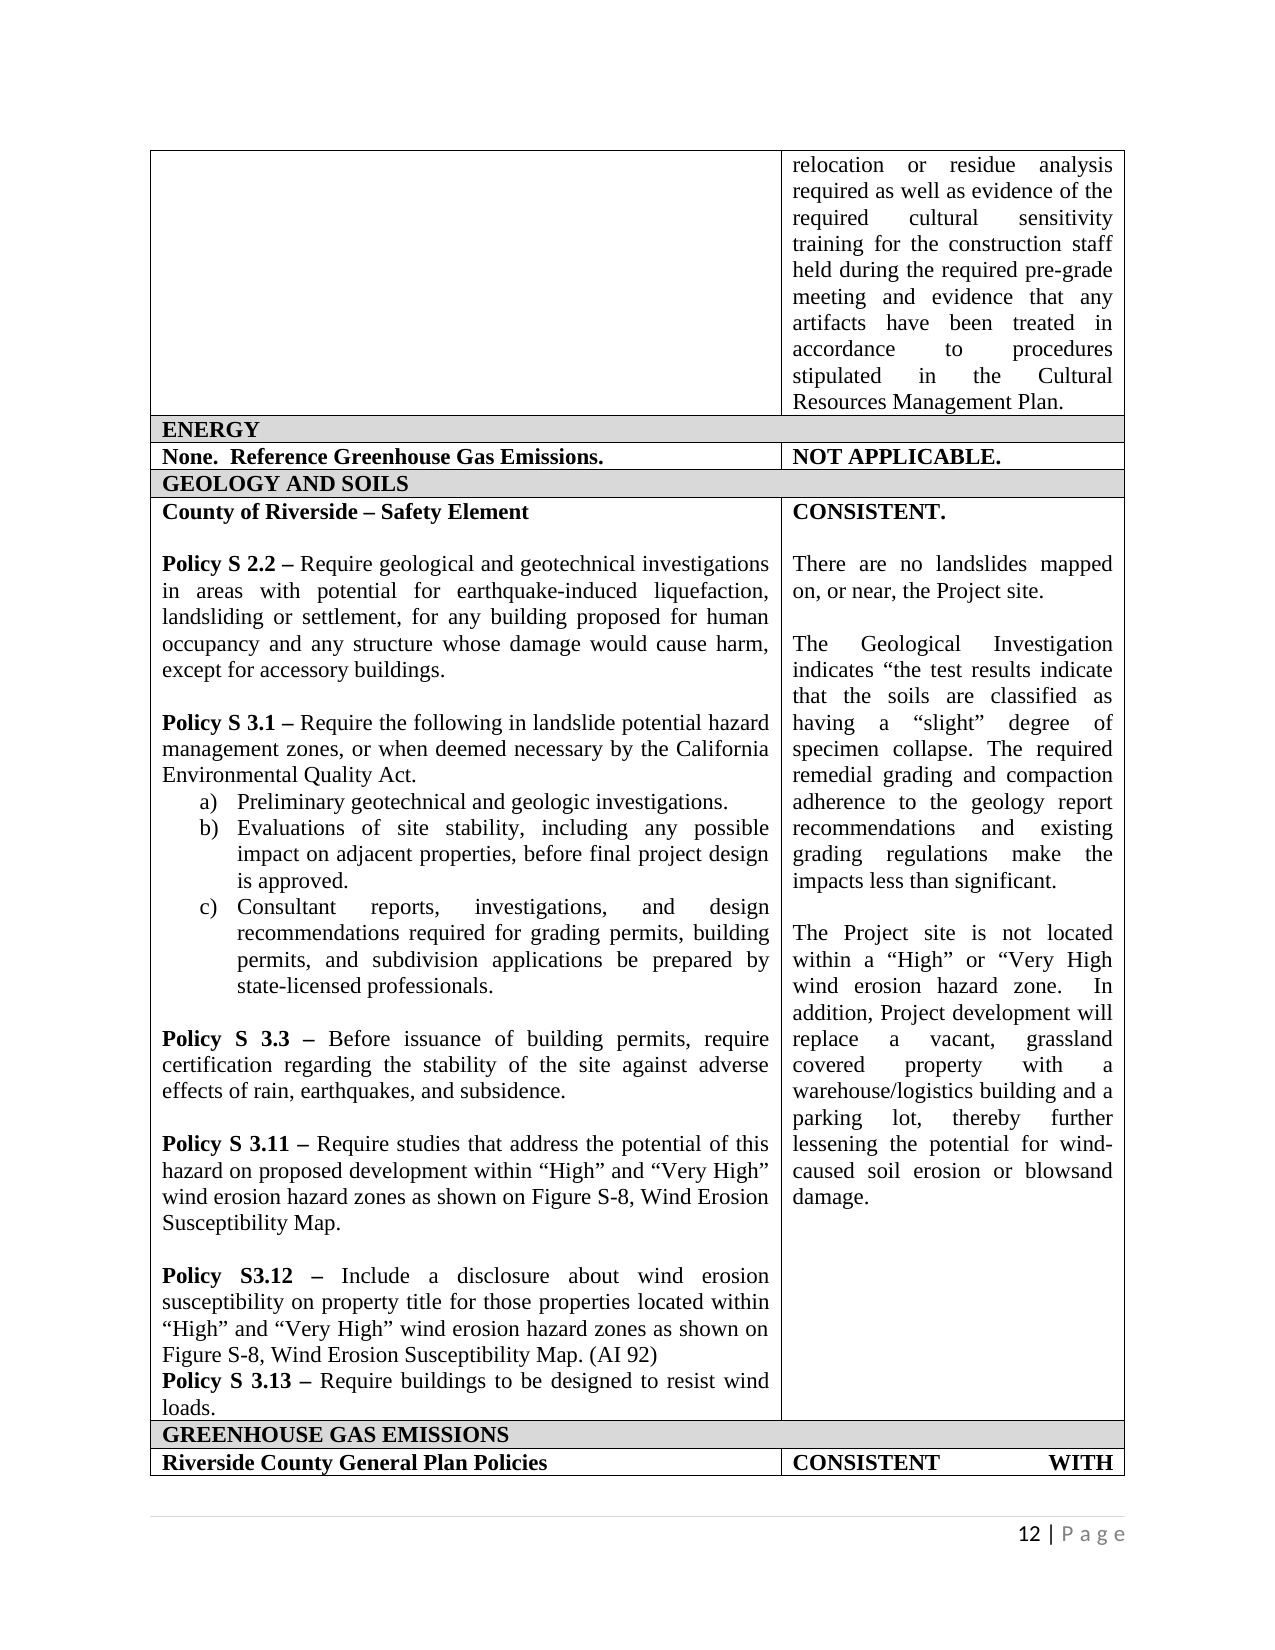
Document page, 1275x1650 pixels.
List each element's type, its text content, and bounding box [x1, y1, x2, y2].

table_cell NOT APPLICABLE. [782, 443, 1124, 469]
table_cell County of Riverside – Safety Element Policy S 2.2 – Require geological and geotechnical investigations in areas with potential for earthquake-induced liquefaction, landsliding or settlement, for any building proposed for human occupancy and any structure whose damage would cause harm, except for accessory buildings. Policy S 3.1 – Require the following in landslide potential hazard management zones, or when deemed necessary by the California Environmental Quality Act. Preliminary geotechnical and geologic investigations. Evaluations of site stability, including any possible impact on adjacent properties, before final project design is approved. Consultant reports, investigations, and design recommendations required for grading permits, building permits, and subdivision applications be prepared by state-licensed professionals. Policy S 3.3 – Before issuance of building permits, require certification regarding the stability of the site against adverse effects of rain, earthquakes, and subsidence. Policy S 3.11 – Require studies that address the potential of this hazard on proposed development within “High” and “Very High” wind erosion hazard zones as shown on Figure S-8, Wind Erosion Susceptibility Map. Policy S3.12 – Include a disclosure about wind erosion susceptibility on property title for those properties located within “High” and “Very High” wind erosion hazard zones as shown on Figure S-8, Wind Erosion Susceptibility Map. (AI 92) Policy S 3.13 – Require buildings to be designed to resist wind loads. [151, 498, 781, 1420]
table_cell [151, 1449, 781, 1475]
table_cell GEOLOGY AND SOILS [151, 470, 1124, 497]
table_cell ENERGY [151, 416, 1124, 442]
table_cell CONSISTENT. There are no landslides mapped on, or near, the Project site. The Geological Investigation indicates “the test results indicate that the soils are classified as having a “slight” degree of specimen collapse. The required remedial grading and compaction adherence to the geology report recommendations and existing grading regulations make the impacts less than significant. The Project site is not located within a “High” or “Very High wind erosion hazard zone. In addition, Project development will replace a vacant, grassland covered property with a warehouse/logistics building and a parking lot, thereby further lessening the potential for wind-caused soil erosion or blowsand damage. [782, 498, 1124, 1420]
table_cell None. Reference Greenhouse Gas Emissions. [151, 443, 781, 469]
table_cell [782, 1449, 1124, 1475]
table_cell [151, 151, 781, 414]
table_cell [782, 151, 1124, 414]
table_cell GREENHOUSE GAS EMISSIONS [151, 1421, 1124, 1448]
